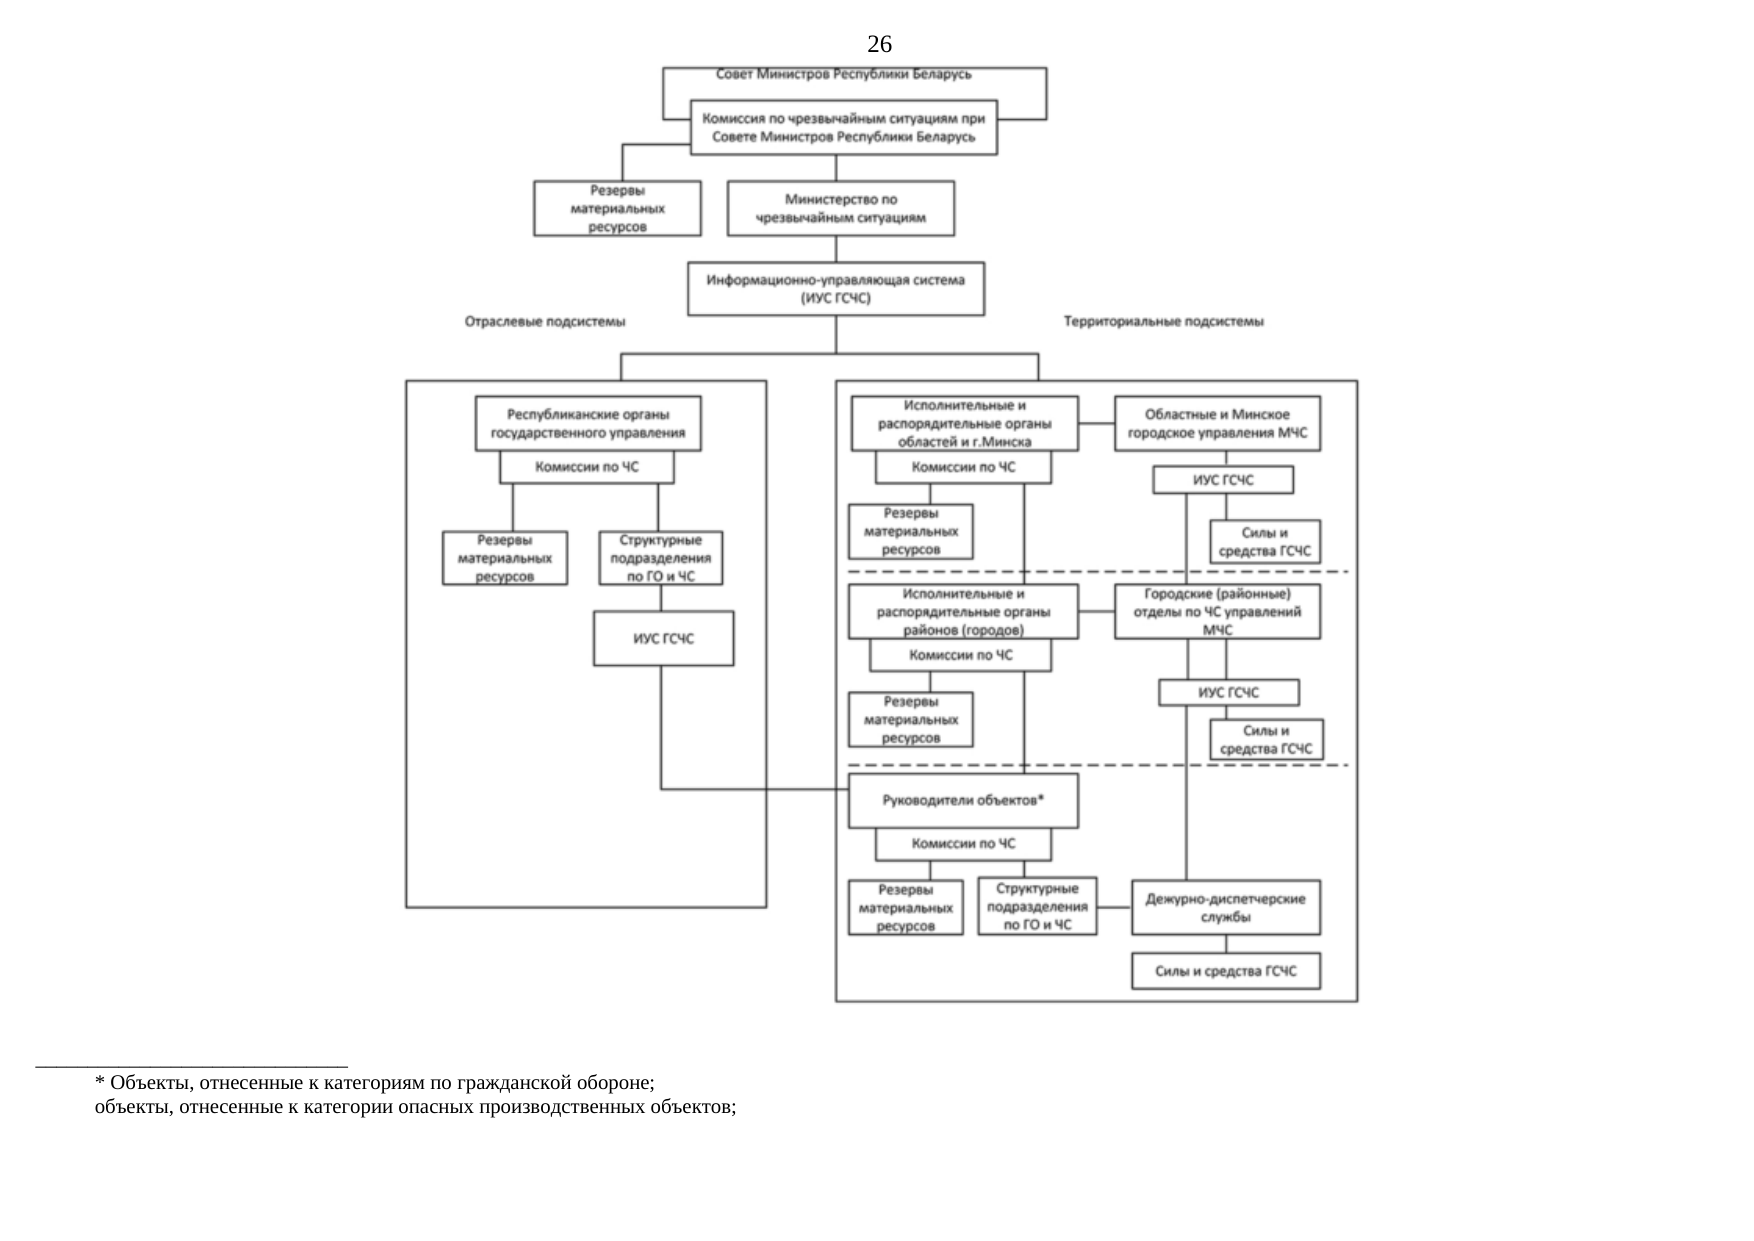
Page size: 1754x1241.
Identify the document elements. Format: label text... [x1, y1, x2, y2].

text * Объекты, отнесенные к категориям по гражданской обороне; [35, 1070, 1724, 1094]
text объекты, отнесенные к категории опасных производственных объектов; [35, 1094, 1724, 1118]
picture [392, 59, 1368, 1017]
text ______________________________ [35, 1046, 1724, 1070]
